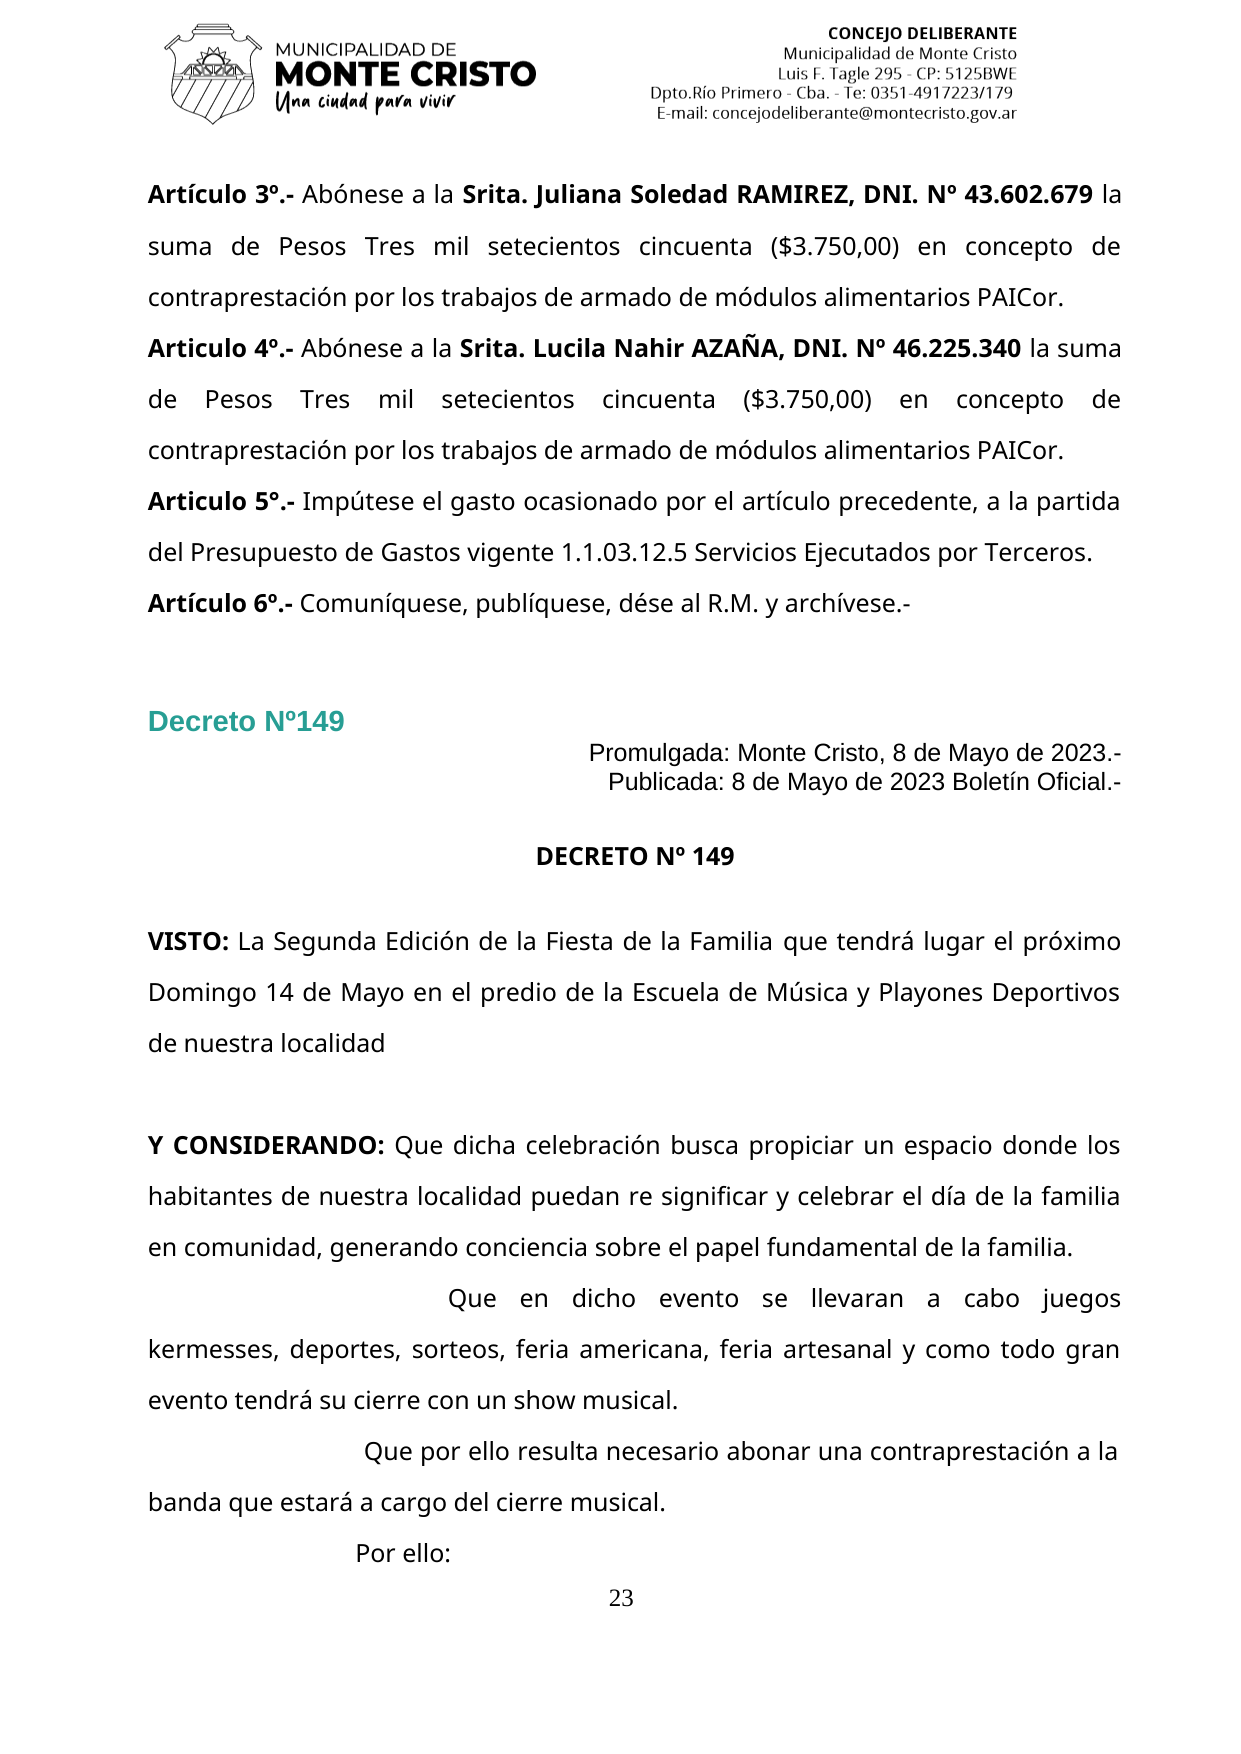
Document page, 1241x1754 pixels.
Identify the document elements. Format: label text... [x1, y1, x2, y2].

text Y CONSIDERANDO: Que dicha celebración busca propiciar un espacio donde los habitantes de nuestra localidad puedan re significar y celebrar el día de la familia en comunidad, generando conciencia sobre el papel fundamental de la familia. [148, 1128, 1122, 1264]
text Articulo 4º.- Abónese a la Srita. Lucila Nahir AZAÑA, DNI. Nº 46.225.340 la suma de Pesos Tres mil setecientos cincuenta ($3.750,00) en concepto de contraprestación por los trabajos de armado de módulos alimentarios PAICor. [148, 330, 1122, 466]
text Promulgada: Monte Cristo, 8 de Mayo de 2023.- [148, 738, 1122, 767]
text Artículo 6º.- Comuníquese, publíquese, dése al R.M. y archívese.- [148, 586, 1122, 619]
text Artículo 3º.- Abónese a la Srita. Juliana Soledad RAMIREZ, DNI. Nº 43.602.679 la suma de Pesos Tres mil setecientos cincuenta ($3.750,00) en concepto de contraprestación por los trabajos de armado de módulos alimentarios PAICor. [148, 177, 1122, 313]
text Que por ello resulta necesario abonar una contraprestación a la banda que estará a cargo del cierre musical. [148, 1434, 1122, 1519]
text VISTO: La Segunda Edición de la Fiesta de la Familia que tendrá lugar el próximo Domingo 14 de Mayo en el predio de la Escuela de Música y Playones Deportivos de nuestra localidad [148, 923, 1122, 1060]
text Publicada: 8 de Mayo de 2023 Boletín Oficial.- [148, 767, 1122, 795]
text Por ello: [148, 1536, 1122, 1570]
text DECRETO Nº 149 [148, 838, 1122, 872]
text Articulo 5°.- Impútese el gasto ocasionado por el artículo precedente, a la partida del Presupuesto de Gastos vigente 1.1.03.12.5 Servicios Ejecutados por Terceros. [148, 483, 1122, 568]
picture [147, 0, 1034, 149]
text Que en dicho evento se llevaran a cabo juegos kermesses, deportes, sorteos, feria americana, feria artesanal y como todo gran evento tendrá su cierre con un show musical. [148, 1281, 1122, 1417]
subtitle Decreto Nº149 [148, 704, 1122, 738]
